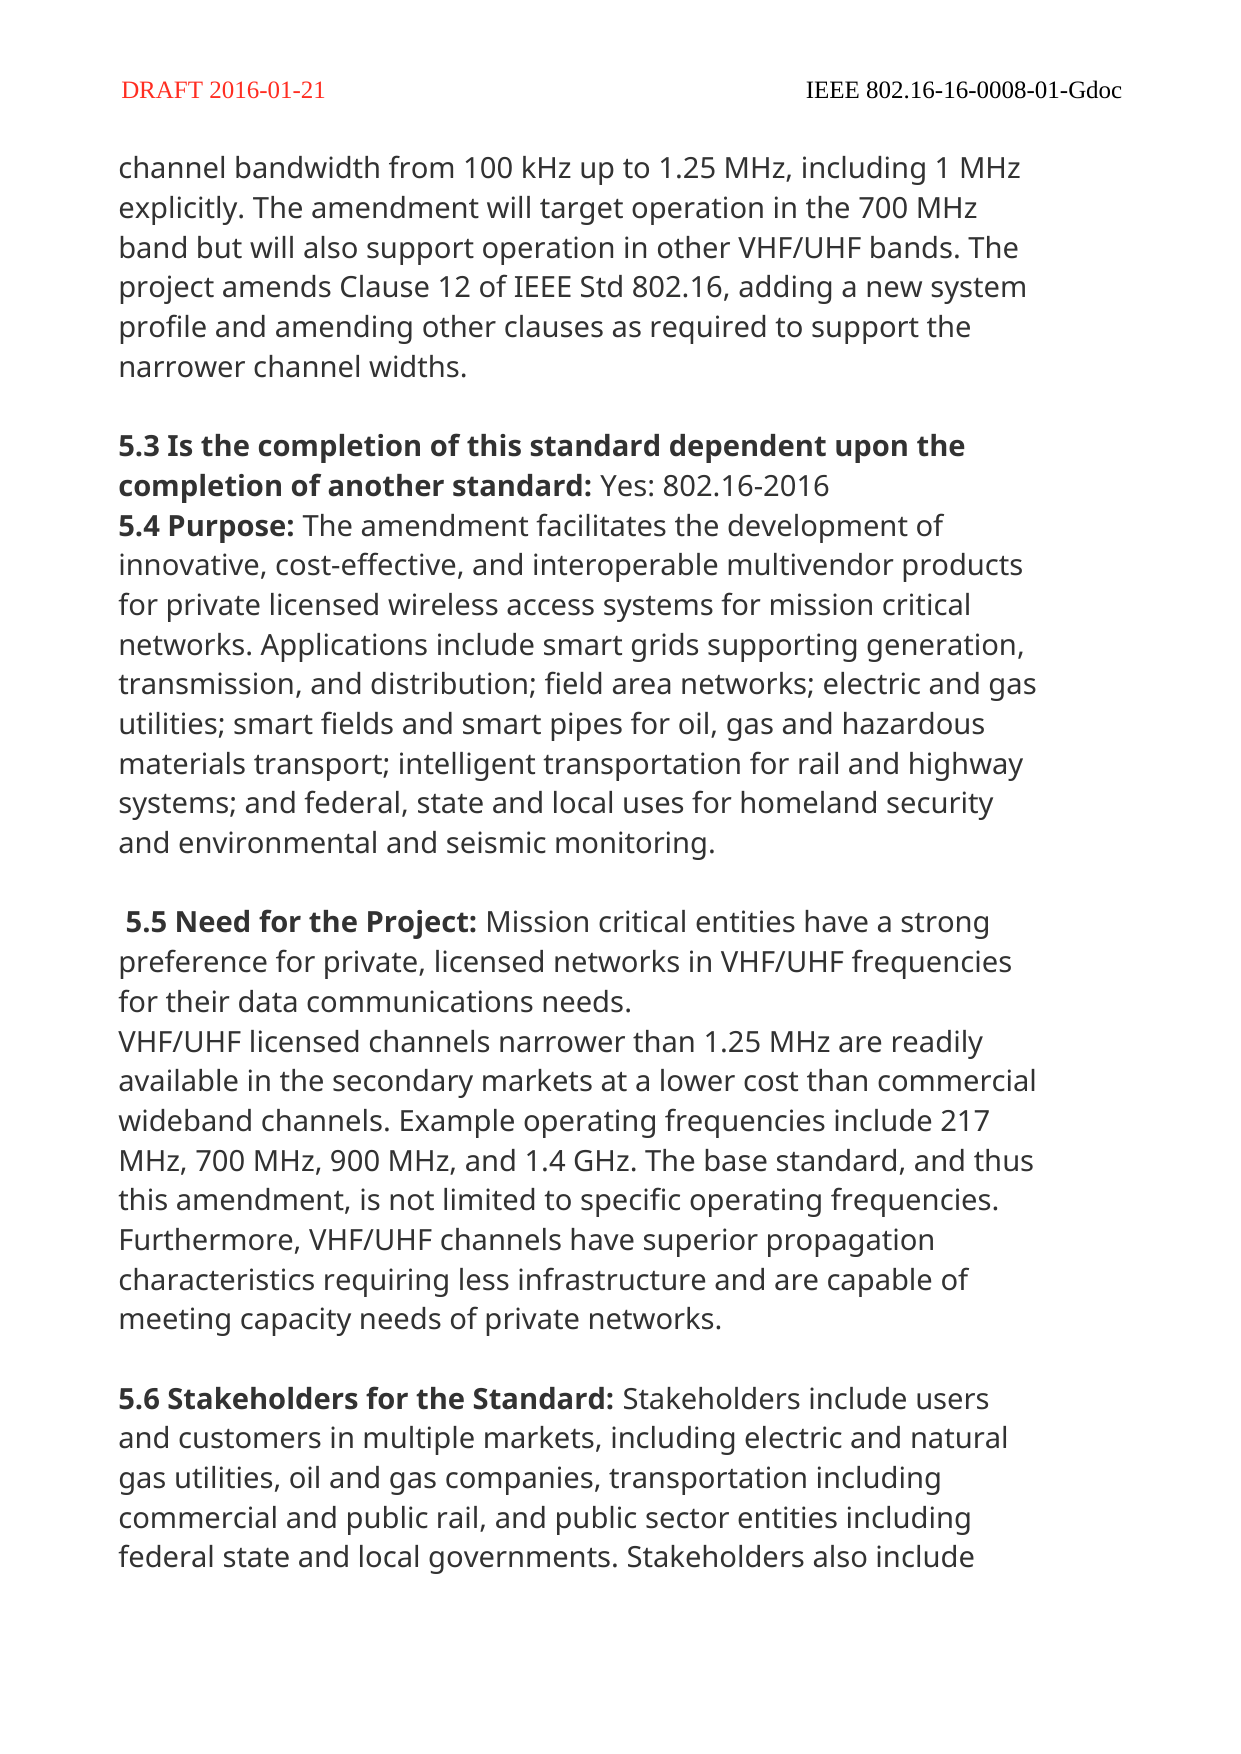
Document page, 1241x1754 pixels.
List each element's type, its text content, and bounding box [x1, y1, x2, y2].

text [118, 1378, 1047, 1576]
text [118, 148, 1047, 386]
text 5.3 Is the completion of this standard dependent upon the completion of another standard: Yes: 802.16-2016 [118, 426, 1047, 505]
text 5.5 Need for the Project: Mission critical entities have a strong preference for private, licensed networks in VHF/UHF frequencies for their data communications needs. [118, 902, 1047, 1021]
text 5.4 Purpose: The amendment facilitates the development of innovative, cost-effective, and interoperable multivendor products for private licensed wireless access systems for mission critical networks. Applications include smart grids supporting generation, transmission, and distribution; field area networks; electric and gas utilities; smart fields and smart pipes for oil, gas and hazardous materials transport; intelligent transportation for rail and highway systems; and federal, state and local uses for homeland security and environmental and seismic monitoring. [118, 505, 1047, 862]
text VHF/UHF licensed channels narrower than 1.25 MHz are readily available in the secondary markets at a lower cost than commercial wideband channels. Example operating frequencies include 217 MHz, 700 MHz, 900 MHz, and 1.4 GHz. The base standard, and thus this amendment, is not limited to specific operating frequencies. Furthermore, VHF/UHF channels have superior propagation characteristics requiring less infrastructure and are capable of meeting capacity needs of private networks. [118, 1021, 1047, 1338]
